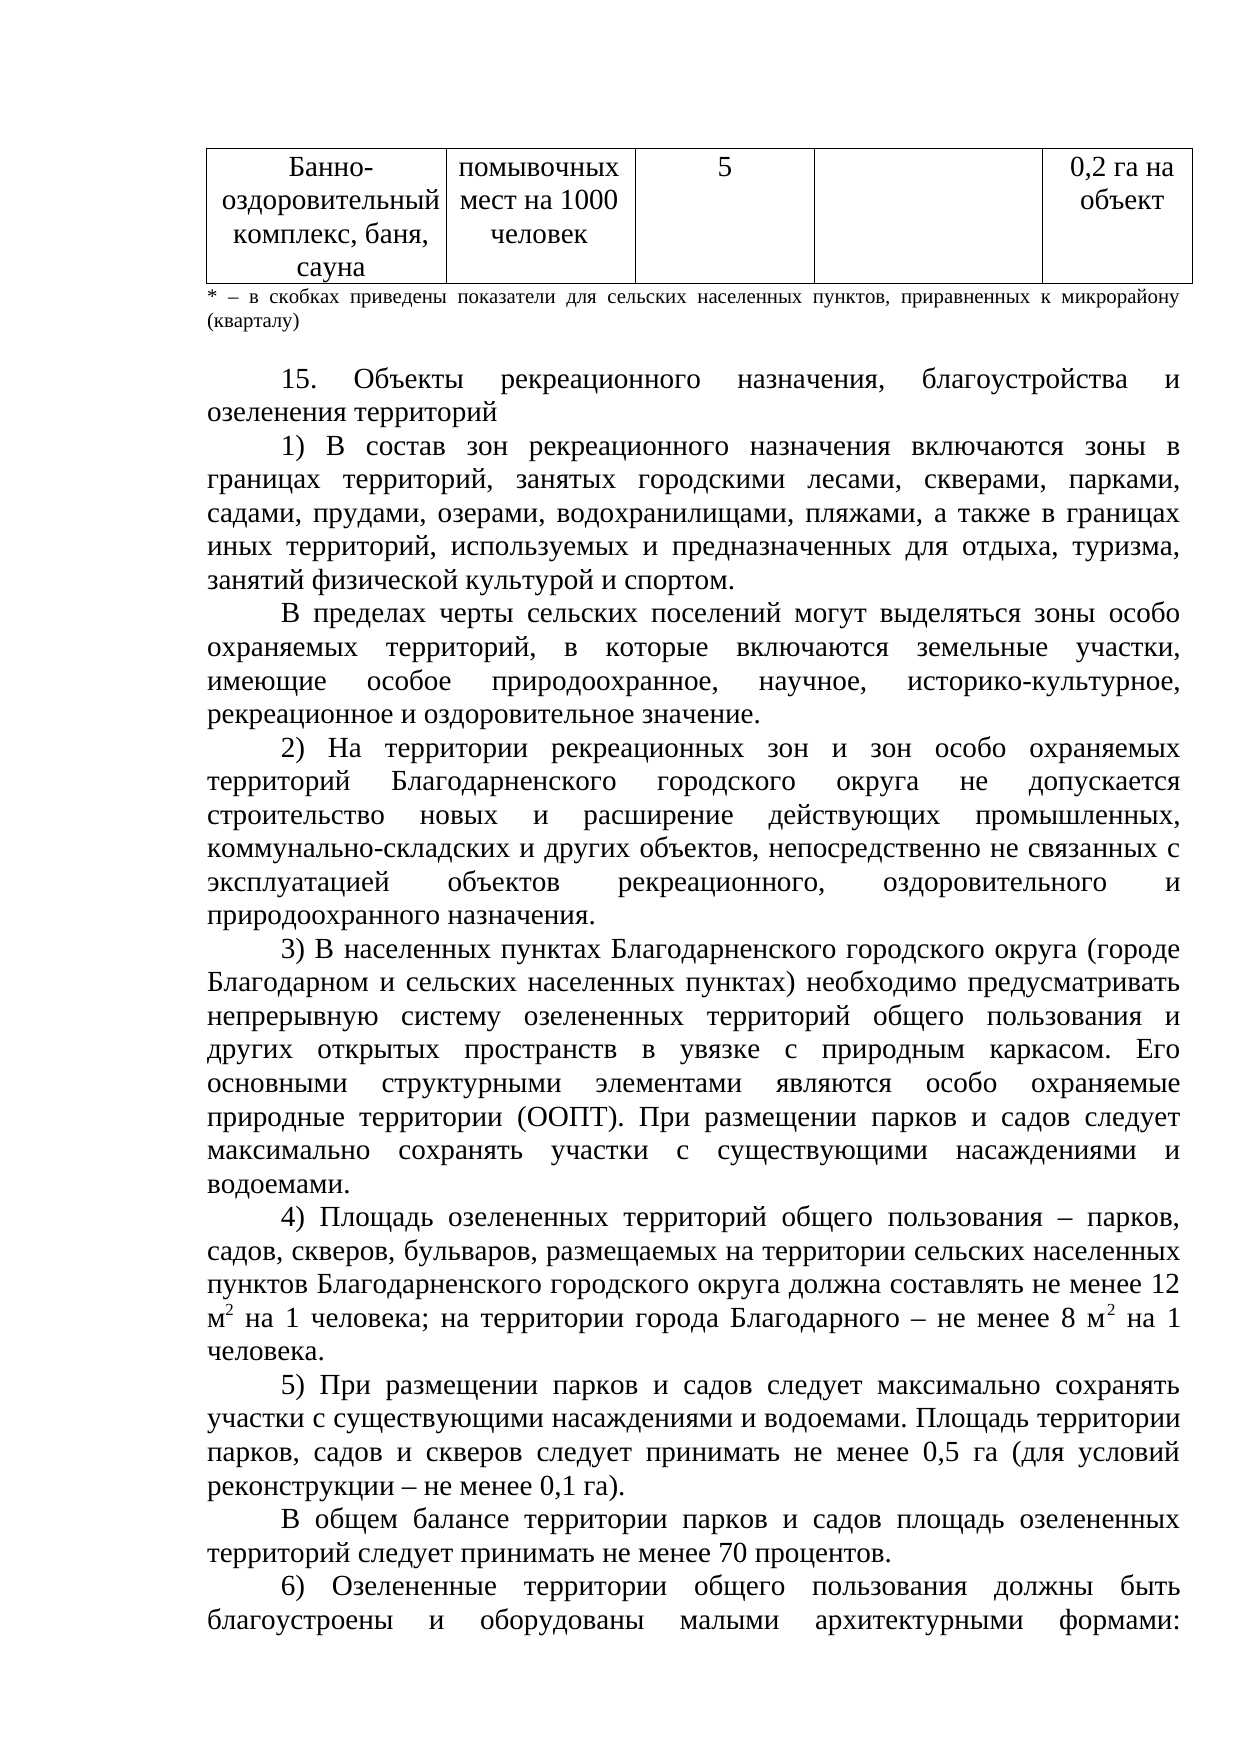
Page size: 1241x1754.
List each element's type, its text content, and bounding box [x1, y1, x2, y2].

text * – в скобках приведены показатели для сельских населенных пунктов, приравненных к микрорайону (кварталу) [207, 284, 1181, 332]
text 3) В населенных пунктах Благодарненского городского округа (городе Благодарном и сельских населенных пунктах) необходимо предусматривать непрерывную систему озелененных территорий общего пользования и других открытых пространств в увязке с природным каркасом. Его основными структурными элементами являются особо охраняемые природные территории (ООПТ). При размещении парков и садов следует максимально сохранять участки с существующими насаждениями и водоемами. [207, 931, 1181, 1199]
text В пределах черты сельских поселений могут выделяться зоны особо охраняемых территорий, в которые включаются земельные участки, имеющие особое природоохранное, научное, историко-культурное, рекреационное и оздоровительное значение. [207, 596, 1181, 730]
table_cell помывочных мест на 1000 человек [447, 149, 635, 283]
table_cell 5 [636, 149, 814, 283]
text 5) При размещении парков и садов следует максимально сохранять участки с существующими насаждениями и водоемами. Площадь территории парков, садов и скверов следует принимать не менее 0,5 га (для условий реконструкции – не менее 0,1 га). [207, 1367, 1181, 1501]
text 1) В состав зон рекреационного назначения включаются зоны в границах территорий, занятых городскими лесами, скверами, парками, садами, прудами, озерами, водохранилищами, пляжами, а также в границах иных территорий, используемых и предназначенных для отдыха, туризма, занятий физической культурой и спортом. [207, 428, 1181, 596]
text 2) На территории рекреационных зон и зон особо охраняемых территорий Благодарненского городского округа не допускается строительство новых и расширение действующих промышленных, коммунально-складских и других объектов, непосредственно не связанных с эксплуатацией объектов рекреационного, оздоровительного и природоохранного назначения. [207, 730, 1181, 931]
table_cell 0,2 га на объект [1043, 149, 1192, 283]
text В общем балансе территории парков и садов площадь озелененных территорий следует принимать не менее 70 процентов. [207, 1501, 1181, 1568]
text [207, 1568, 1181, 1635]
table_cell Банно-оздоровительный комплекс, баня, сауна [207, 149, 446, 283]
text 15. Объекты рекреационного назначения, благоустройства и озеленения территорий [207, 361, 1181, 428]
text 4) Площадь озелененных территорий общего пользования – парков, садов, скверов, бульваров, размещаемых на территории сельских населенных пунктов Благодарненского городского округа должна составлять не менее 12 м2 на 1 человека; на территории города Благодарного – не менее 8 м2 на 1 человека. [207, 1199, 1181, 1367]
